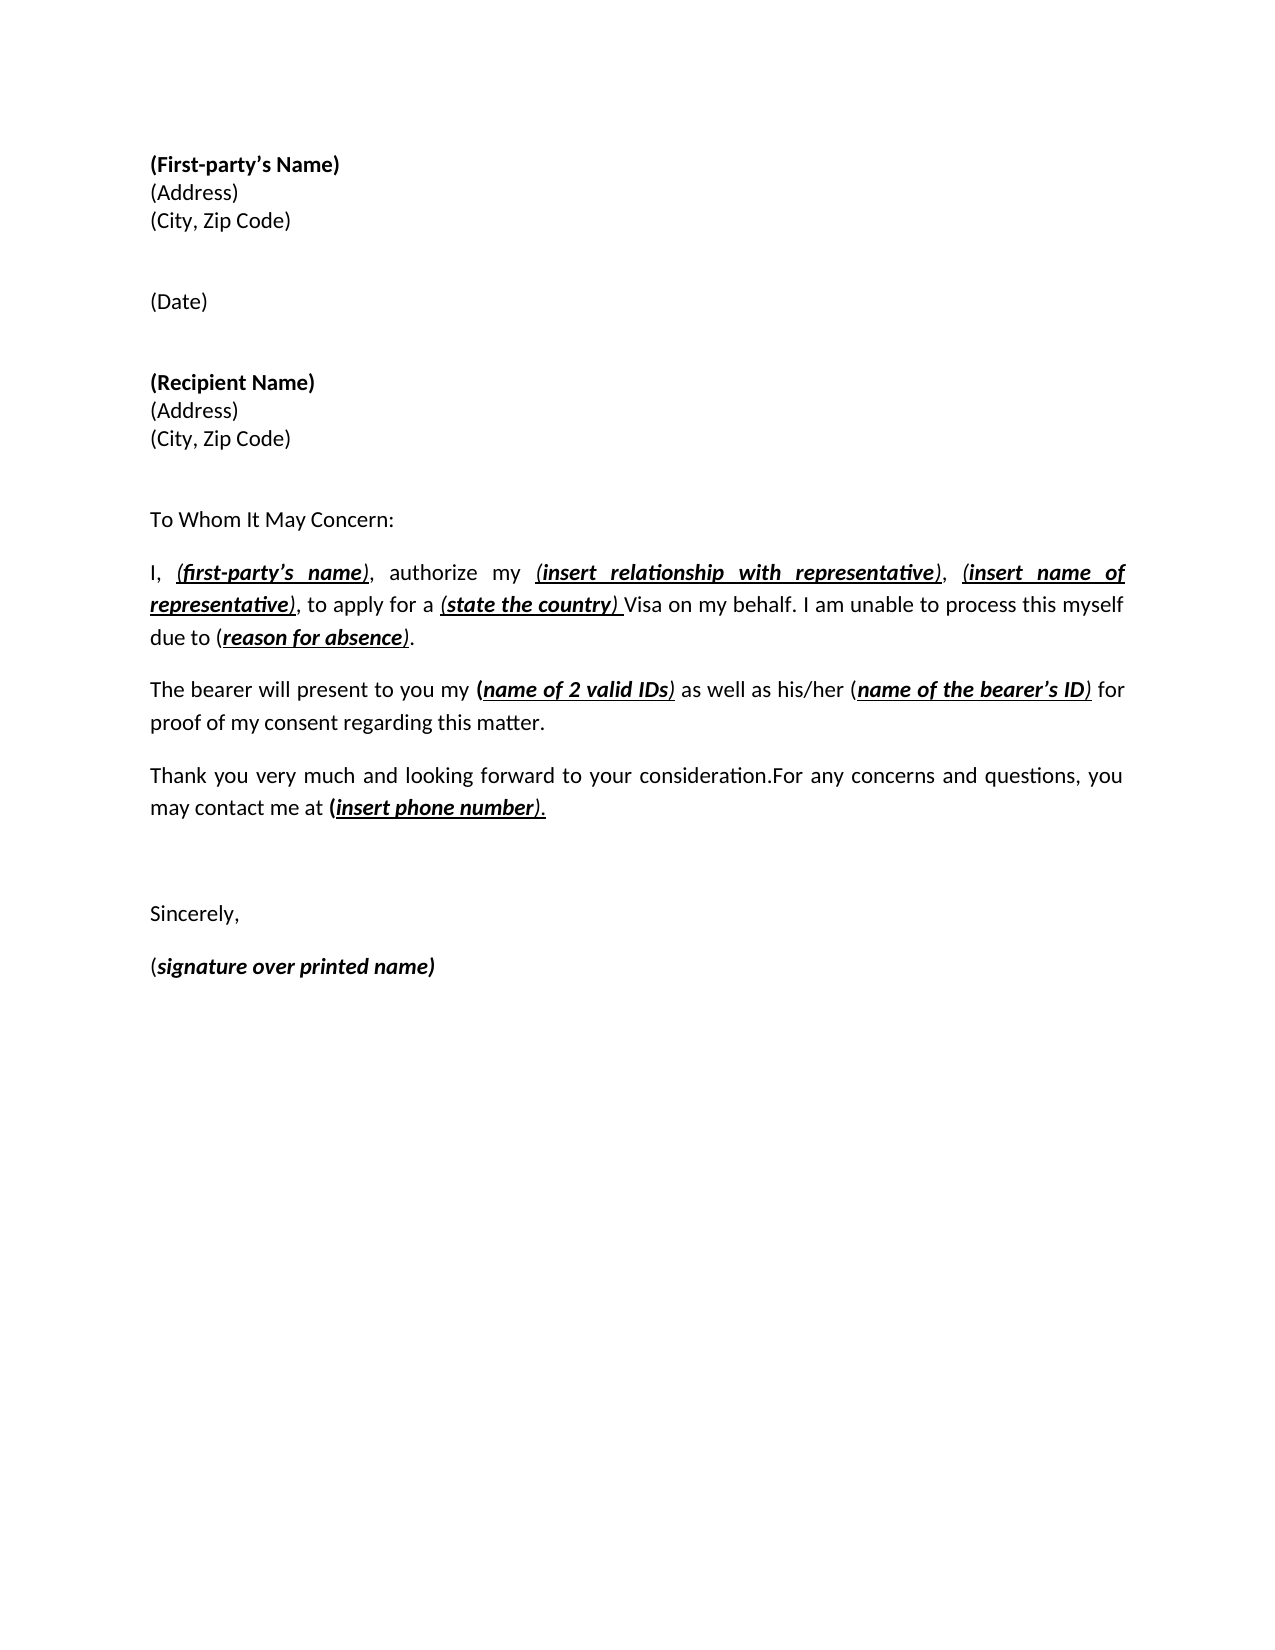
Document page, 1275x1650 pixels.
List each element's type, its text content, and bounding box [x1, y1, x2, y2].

text Thank you very much and looking forward to your consideration.For any concerns and questions, you may contact me at (insert phone number). [150, 761, 1125, 821]
text To Whom It May Concern: [150, 505, 1125, 533]
text (City, Zip Code) [150, 424, 1125, 452]
text (City, Zip Code) [150, 206, 1125, 234]
text Sincerely, [150, 899, 1125, 927]
text I, (first-party’s name), authorize my (insert relationship with representative), (insert name of representative), to apply for a (state the country) Visa on my behalf. I am unable to process this myself due to (reason for absence). [150, 558, 1125, 651]
text (First-party’s Name) [150, 150, 1125, 178]
text (Date) [150, 287, 1125, 315]
text (signature over printed name) [150, 952, 1125, 980]
text (Address) [150, 396, 1125, 424]
text The bearer will present to you my (name of 2 valid IDs) as well as his/her (name of the bearer’s ID) for proof of my consent regarding this matter. [150, 676, 1125, 736]
text (Recipient Name) [150, 368, 1125, 396]
text (Address) [150, 178, 1125, 206]
